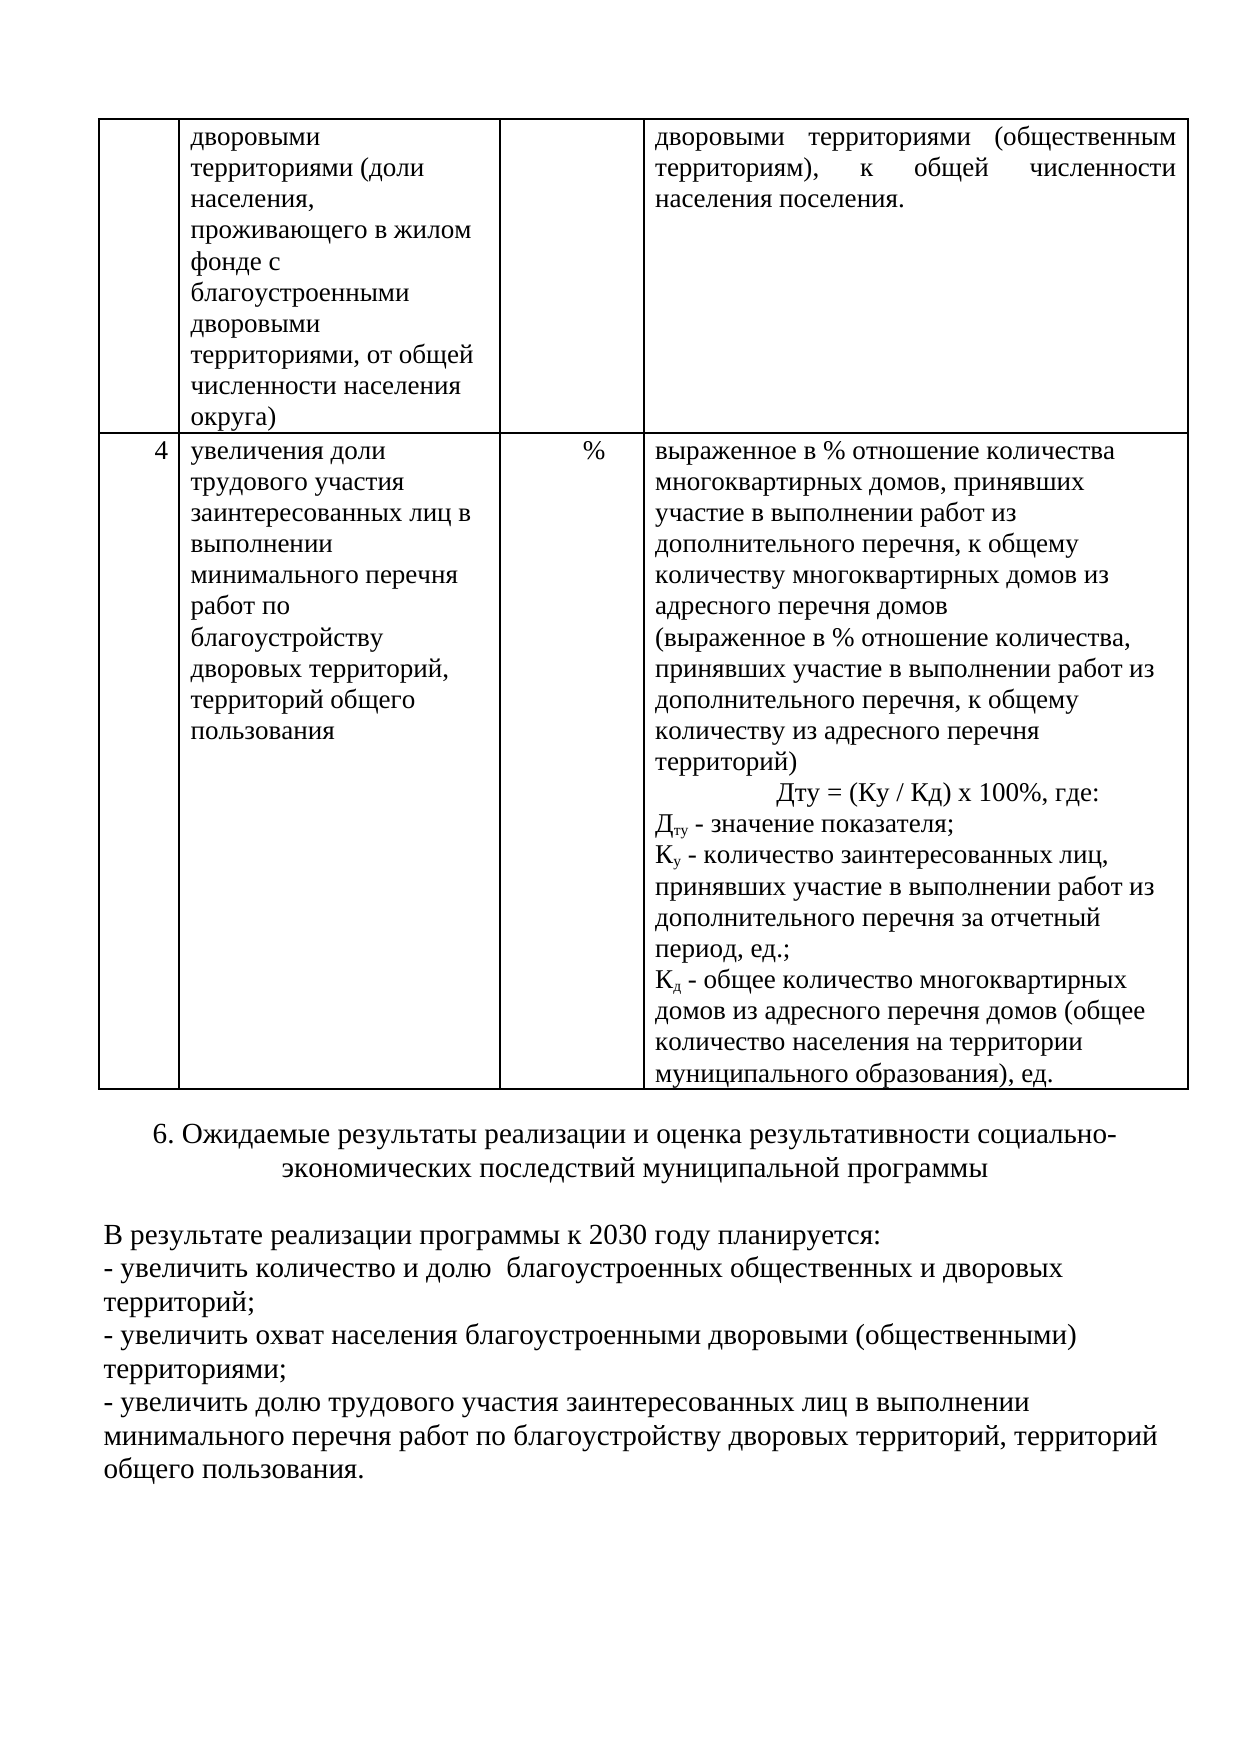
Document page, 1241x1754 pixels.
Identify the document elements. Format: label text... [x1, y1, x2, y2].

text В результате реализации программы к 2030 году планируется: [103, 1217, 1166, 1250]
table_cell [645, 120, 1187, 432]
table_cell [180, 120, 499, 432]
table_cell % [501, 120, 643, 432]
text - увеличить количество и долю благоустроенных общественных и дворовых территорий; [103, 1250, 1166, 1317]
text - увеличить долю трудового участия заинтересованных лиц в выполнении минимального перечня работ по благоустройству дворовых территорий, территорий общего пользования. [103, 1384, 1166, 1485]
table_cell выраженное в % отношение количества многоквартирных домов, принявших участие в выполнении работ из дополнительного перечня, к общему количеству многоквартирных домов из адресного перечня домов (выраженное в % отношение количества, принявших участие в выполнении работ из дополнительного перечня, к общему количеству из адресного перечня территорий) Дту = (Ку / Кд) x 100%, где: Дту - значение показателя; Ку - количество заинтересованных лиц, принявших участие в выполнении работ из дополнительного перечня за отчетный период, ед.; Кд - общее количество многоквартирных домов из адресного перечня домов (общее количество населения на территории муниципального образования), ед. [645, 434, 1187, 1088]
table_cell увеличения доли трудового участия заинтересованных лиц в выполнении минимального перечня работ по благоустройству дворовых территорий, территорий общего пользования [180, 434, 499, 1088]
text - увеличить охват населения благоустроенными дворовыми (общественными) территориями; [103, 1317, 1166, 1384]
table_cell % [501, 434, 643, 1088]
table_cell 4 [100, 434, 178, 1088]
table_cell 3 [100, 120, 178, 432]
text 6. Ожидаемые результаты реализации и оценка результативности социально-экономических последствий муниципальной программы [103, 1116, 1166, 1183]
